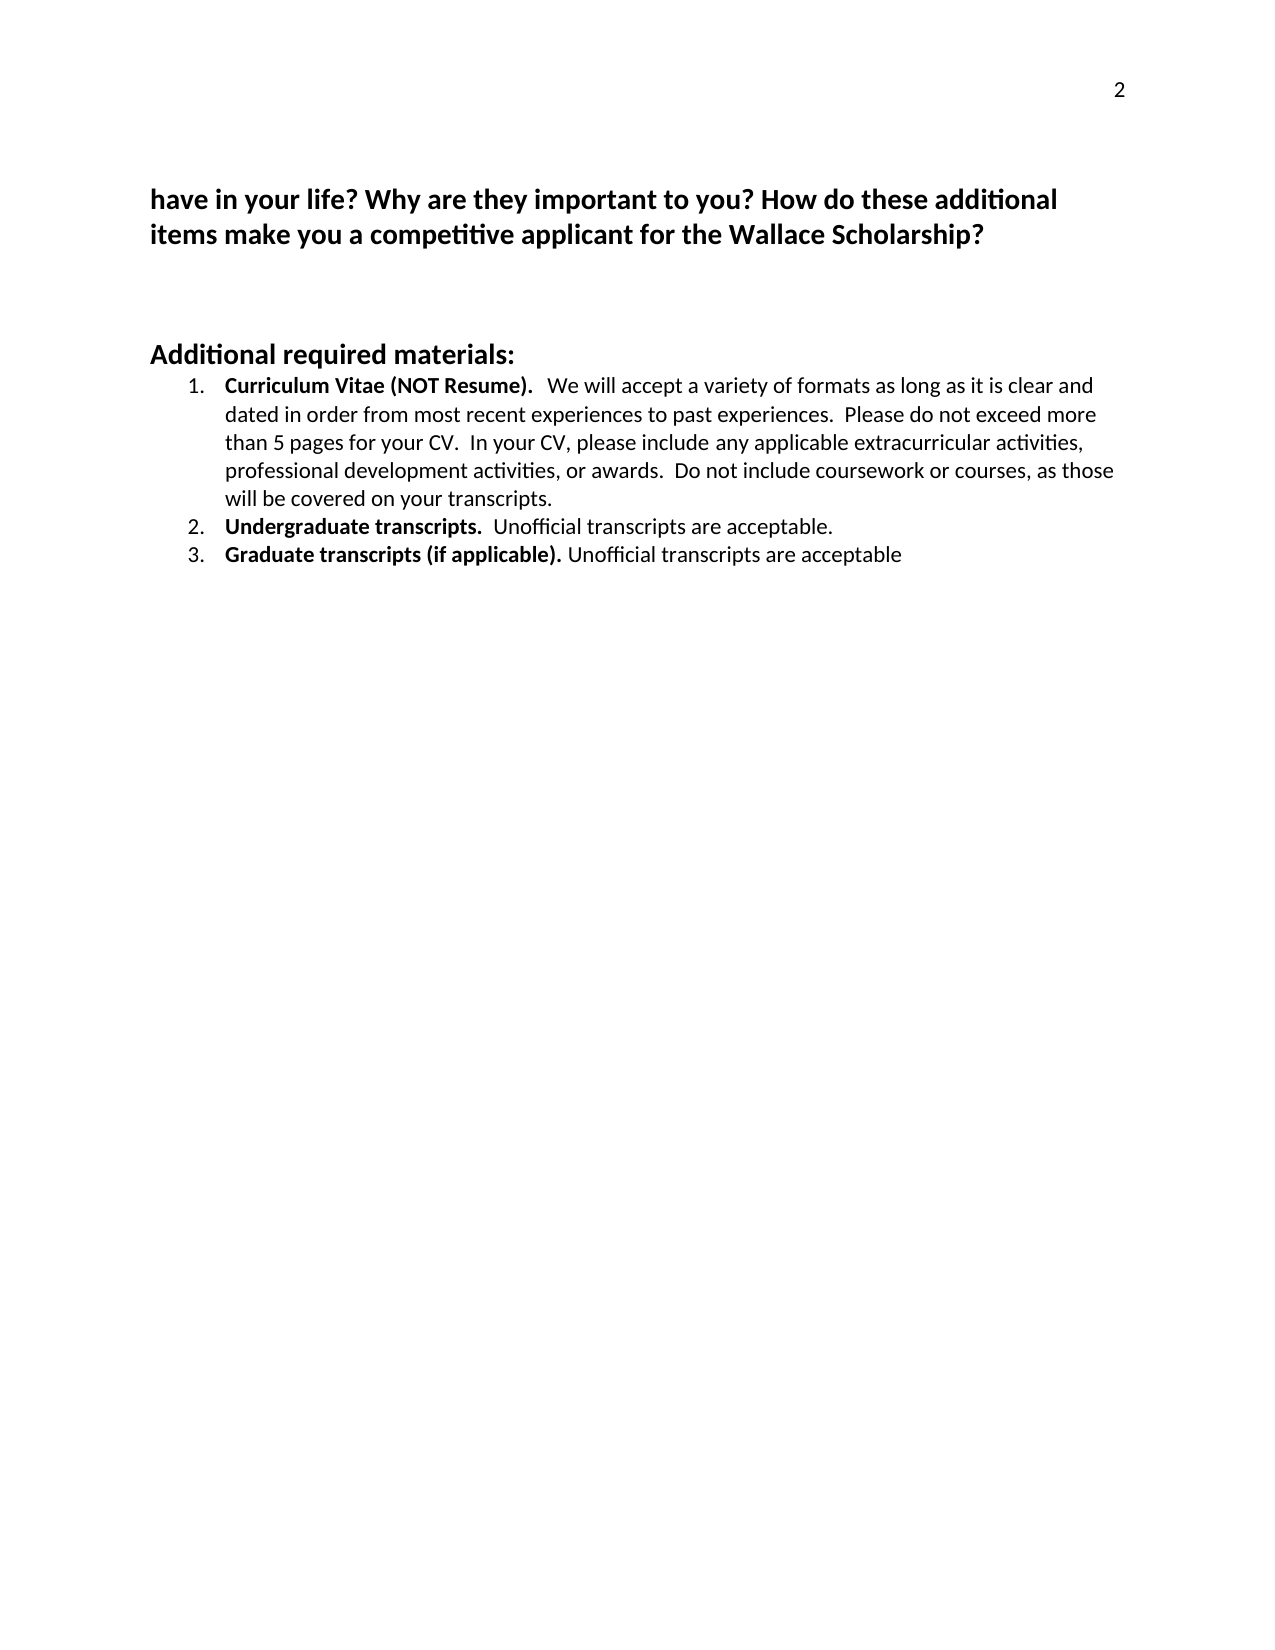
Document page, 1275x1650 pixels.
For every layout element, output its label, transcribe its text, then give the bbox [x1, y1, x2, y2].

text Additional required materials: [150, 336, 1125, 372]
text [150, 181, 1125, 252]
list Graduate transcripts (if applicable). Unofficial transcripts are acceptable [187, 540, 1125, 568]
list Curriculum Vitae (NOT Resume). We will accept a variety of formats as long as it is clear and dated in order from most recent experiences to past experiences. Please do not exceed more than 5 pages for your CV. In your CV, please include any applicable extracurricular activities, professional development activities, or awards. Do not include coursework or courses, as those will be covered on your transcripts. [187, 372, 1125, 512]
list Undergraduate transcripts. Unofficial transcripts are acceptable. [187, 512, 1125, 540]
